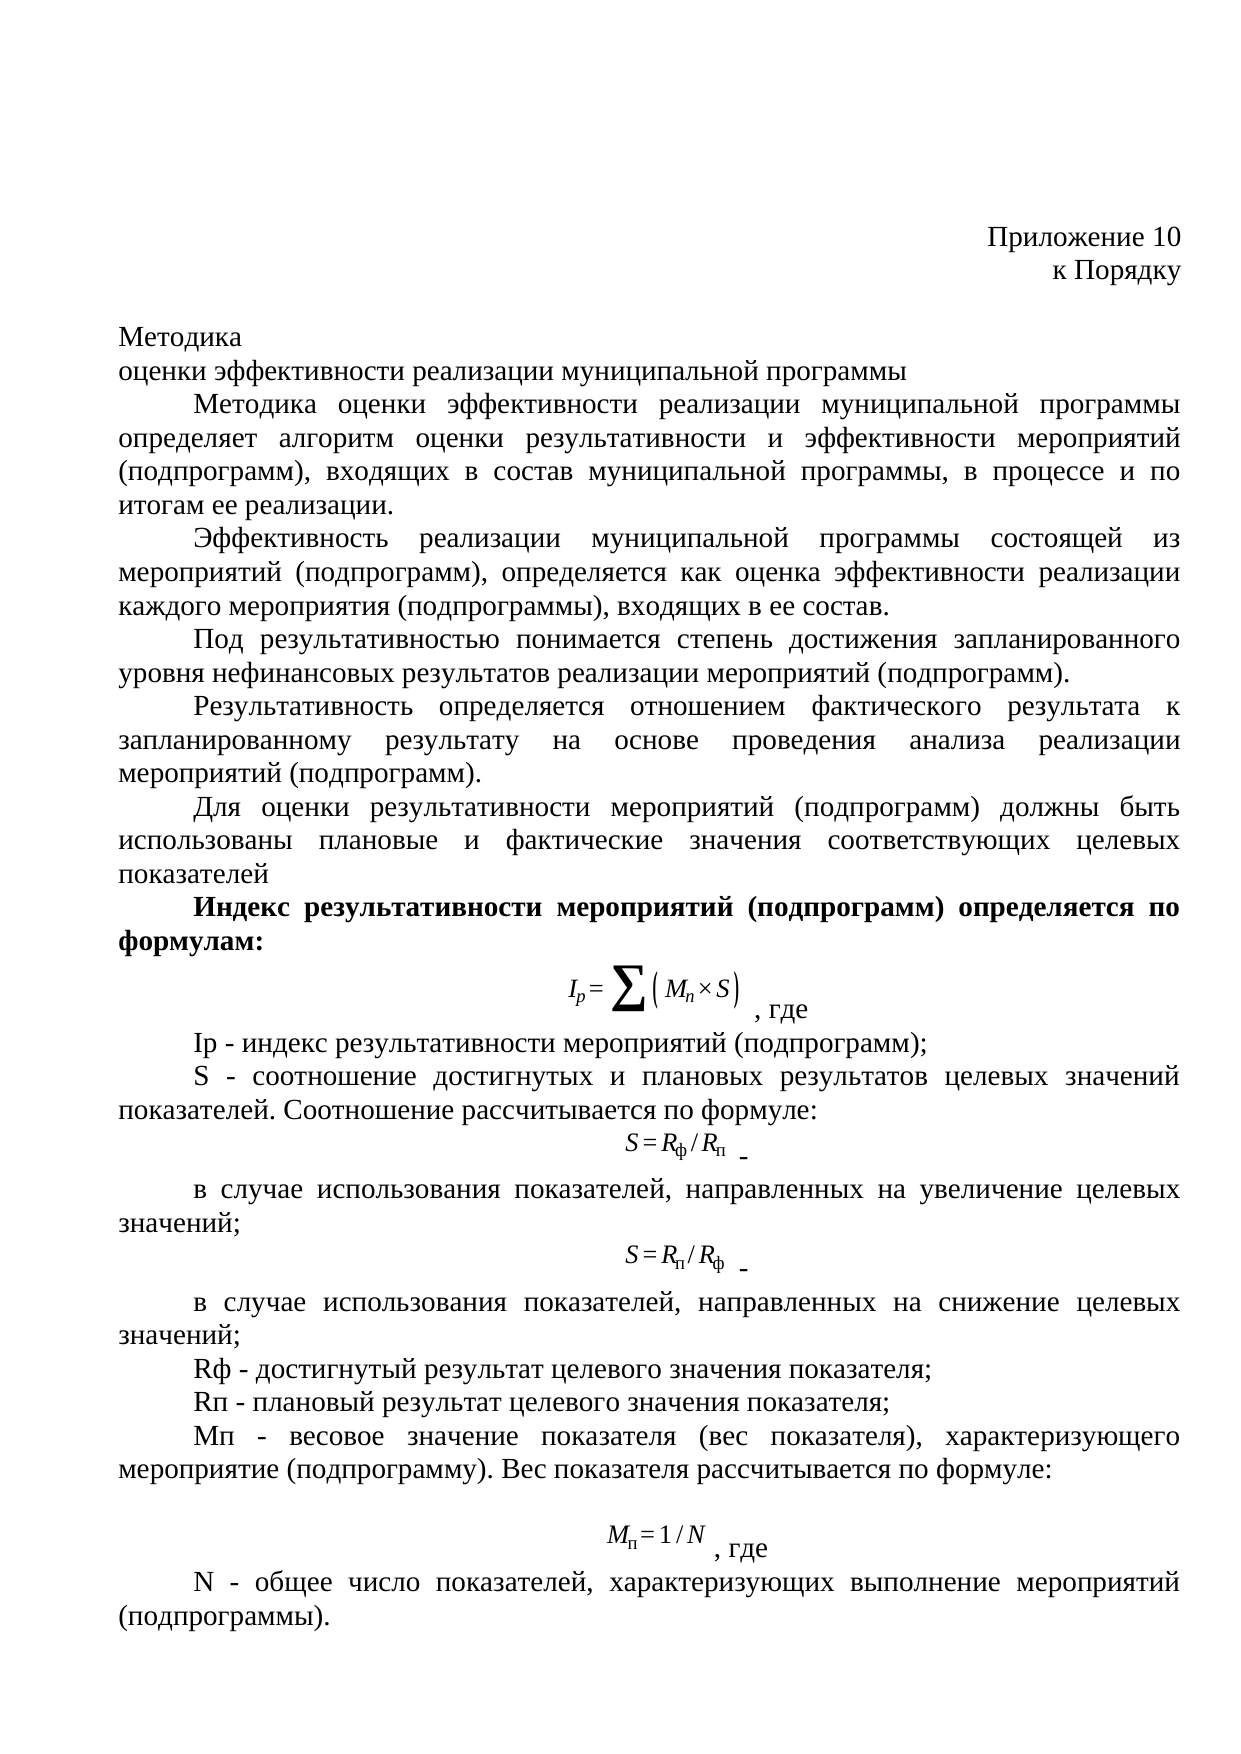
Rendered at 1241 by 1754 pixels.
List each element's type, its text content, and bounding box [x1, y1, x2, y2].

text Для оценки результативности мероприятий (подпрограмм) должны быть использованы плановые и фактические значения соответствующих целевых показателей [118, 789, 1181, 889]
text - [118, 1126, 1181, 1171]
text Iр - индекс результативности мероприятий (подпрограмм); [118, 1025, 1181, 1058]
subtitle Методика оценки эффективности реализации муниципальной программы [118, 319, 1181, 386]
text в случае использования показателей, направленных на снижение целевых значений; [118, 1284, 1181, 1351]
text Методика оценки эффективности реализации муниципальной программы определяет алгоритм оценки результативности и эффективности мероприятий (подпрограмм), входящих в состав муниципальной программы, в процессе и по итогам ее реализации. [118, 386, 1181, 521]
text , где [118, 1518, 1181, 1564]
text Rп - плановый результат целевого значения показателя; [118, 1384, 1181, 1418]
text в случае использования показателей, направленных на увеличение целевых значений; [118, 1171, 1181, 1238]
text S - соотношение достигнутых и плановых результатов целевых значений показателей. Соотношение рассчитывается по формуле: [118, 1058, 1181, 1126]
text Эффективность реализации муниципальной программы состоящей из мероприятий (подпрограмм), определяется как оценка эффективности реализации каждого мероприятия (подпрограммы), входящих в ее состав. [118, 521, 1181, 621]
text , где [118, 957, 1181, 1025]
text к Порядку [118, 252, 1181, 286]
text Приложение 10 [118, 219, 1181, 252]
text N - общее число показателей, характеризующих выполнение мероприятий (подпрограммы). [118, 1564, 1181, 1631]
text Rф - достигнутый результат целевого значения показателя; [118, 1351, 1181, 1384]
text Mп - весовое значение показателя (вес показателя), характеризующего мероприятие (подпрограмму). Вес показателя рассчитывается по формуле: [118, 1418, 1181, 1485]
text Индекс результативности мероприятий (подпрограмм) определяется по формулам: [118, 889, 1181, 957]
text Под результативностью понимается степень достижения запланированного уровня нефинансовых результатов реализации мероприятий (подпрограмм). [118, 621, 1181, 688]
text - [118, 1238, 1181, 1284]
text Результативность определяется отношением фактического результата к запланированному результату на основе проведения анализа реализации мероприятий (подпрограмм). [118, 688, 1181, 789]
